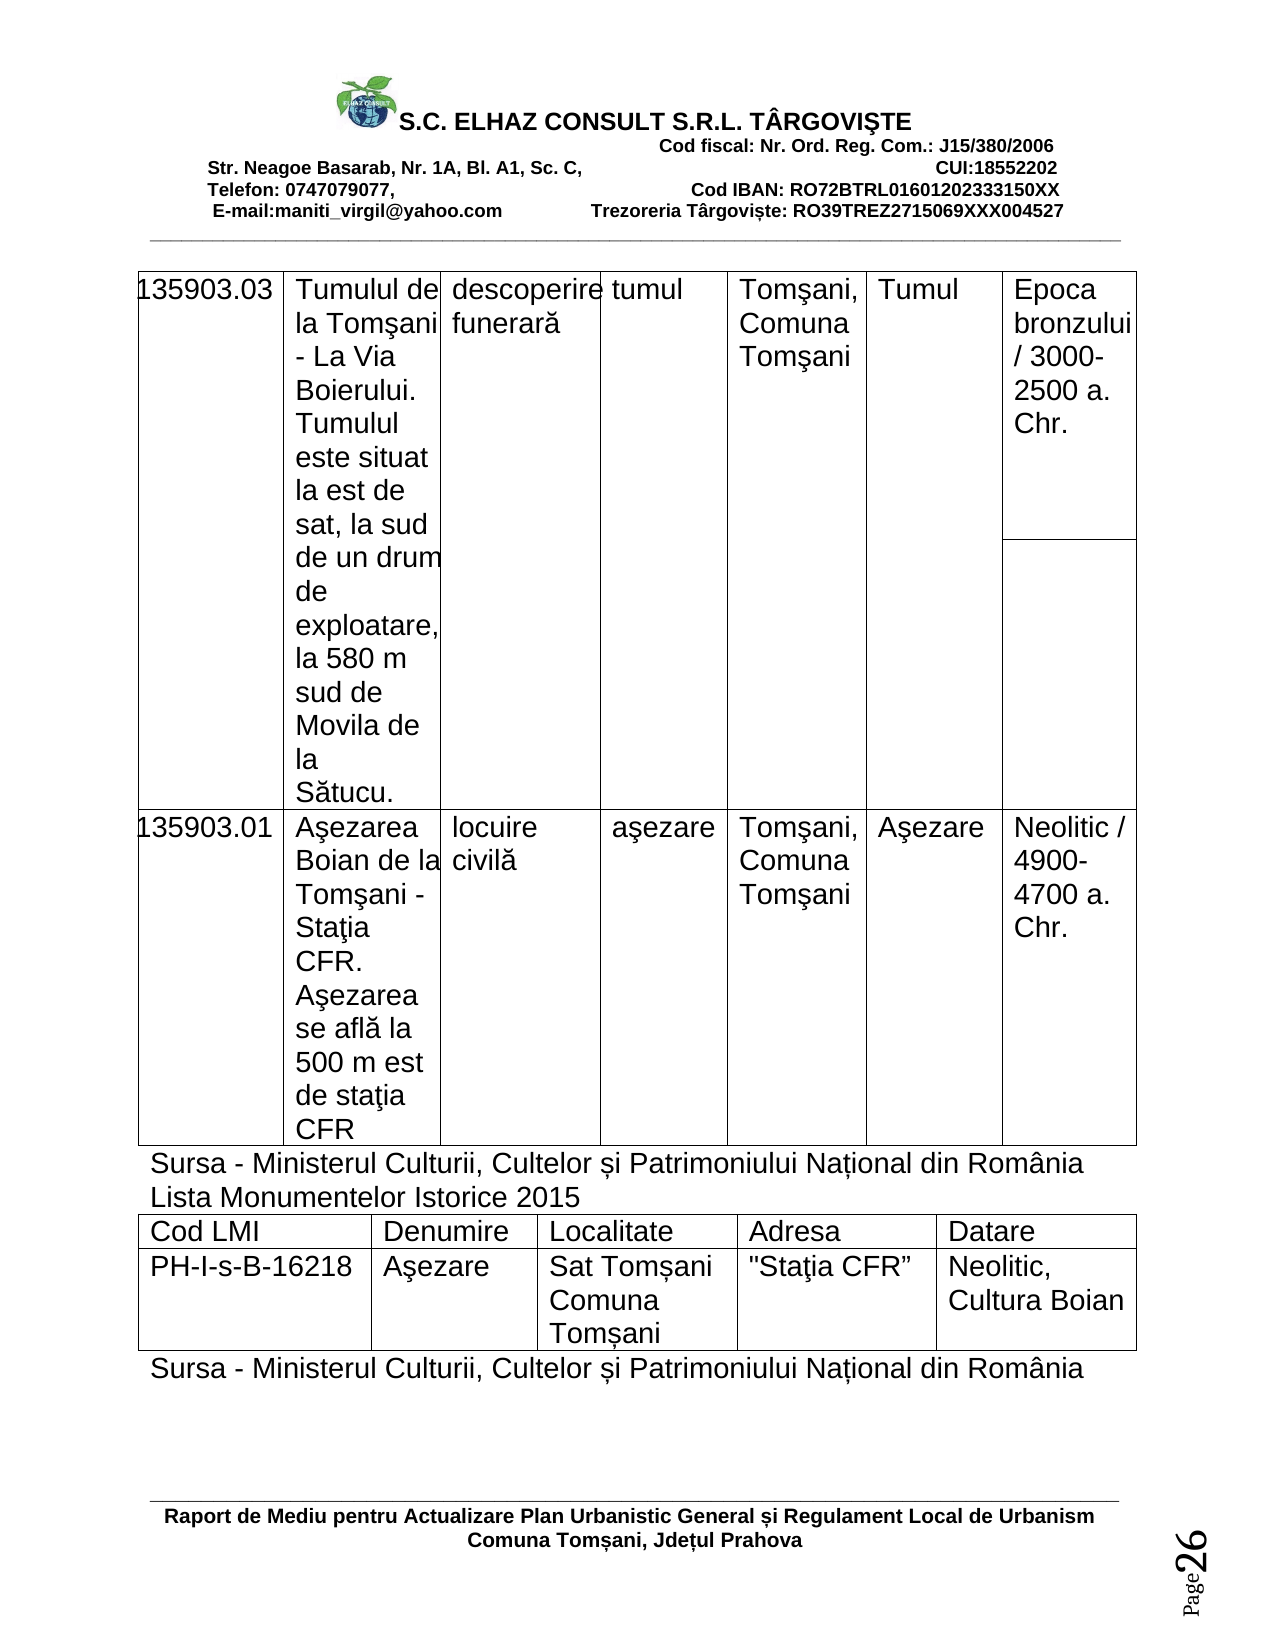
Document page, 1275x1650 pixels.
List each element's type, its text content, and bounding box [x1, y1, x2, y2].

table_cell Tomşani, Comuna Tomşani [728, 810, 866, 1145]
table_cell 135903.01 [139, 810, 283, 1145]
table_header Localitate [538, 1215, 737, 1248]
table_cell [1003, 540, 1136, 809]
table_header Datare [937, 1215, 1136, 1248]
table_cell Aşezare [867, 810, 1002, 1145]
table_cell Neolitic, Cultura Boian [937, 1249, 1136, 1350]
table_cell Tumul [867, 272, 1002, 809]
table_cell locuire civilă [441, 810, 600, 1145]
table_cell Tumulul de la Tomşani - La Via Boierului. Tumulul este situat la est de sat, la sud de un drum de exploatare, la 580 m sud de Movila de la Sătucu. [284, 272, 440, 809]
table_header Cod LMI [139, 1215, 371, 1248]
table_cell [441, 272, 600, 809]
picture [334, 73, 399, 130]
table_header Denumire [372, 1215, 537, 1248]
table_cell "Staţia CFR” [738, 1249, 936, 1350]
table_cell Aşezarea Boian de la Tomşani - Staţia CFR. Aşezarea se află la 500 m est de staţia CFR [284, 810, 440, 1145]
table_cell Aşezare [372, 1249, 537, 1350]
table_cell 135903.03 [139, 272, 283, 809]
table_cell aşezare [601, 810, 727, 1145]
table_cell Sat Tomșani Comuna Tomșani [538, 1249, 737, 1350]
table_cell PH-I-s-B-16218 [139, 1249, 371, 1350]
table_cell Neolitic / 4900-4700 a. Chr. [1003, 810, 1136, 1145]
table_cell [1003, 272, 1136, 539]
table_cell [728, 272, 866, 809]
table_header Adresa [738, 1215, 936, 1248]
text Sursa - Ministerul Culturii, Cultelor și Patrimoniului Național din România [150, 1351, 1125, 1384]
text Sursa - Ministerul Culturii, Cultelor și Patrimoniului Național din România [150, 1146, 1125, 1180]
table_cell tumul [601, 272, 727, 809]
text Lista Monumentelor Istorice 2015 [150, 1180, 1125, 1213]
